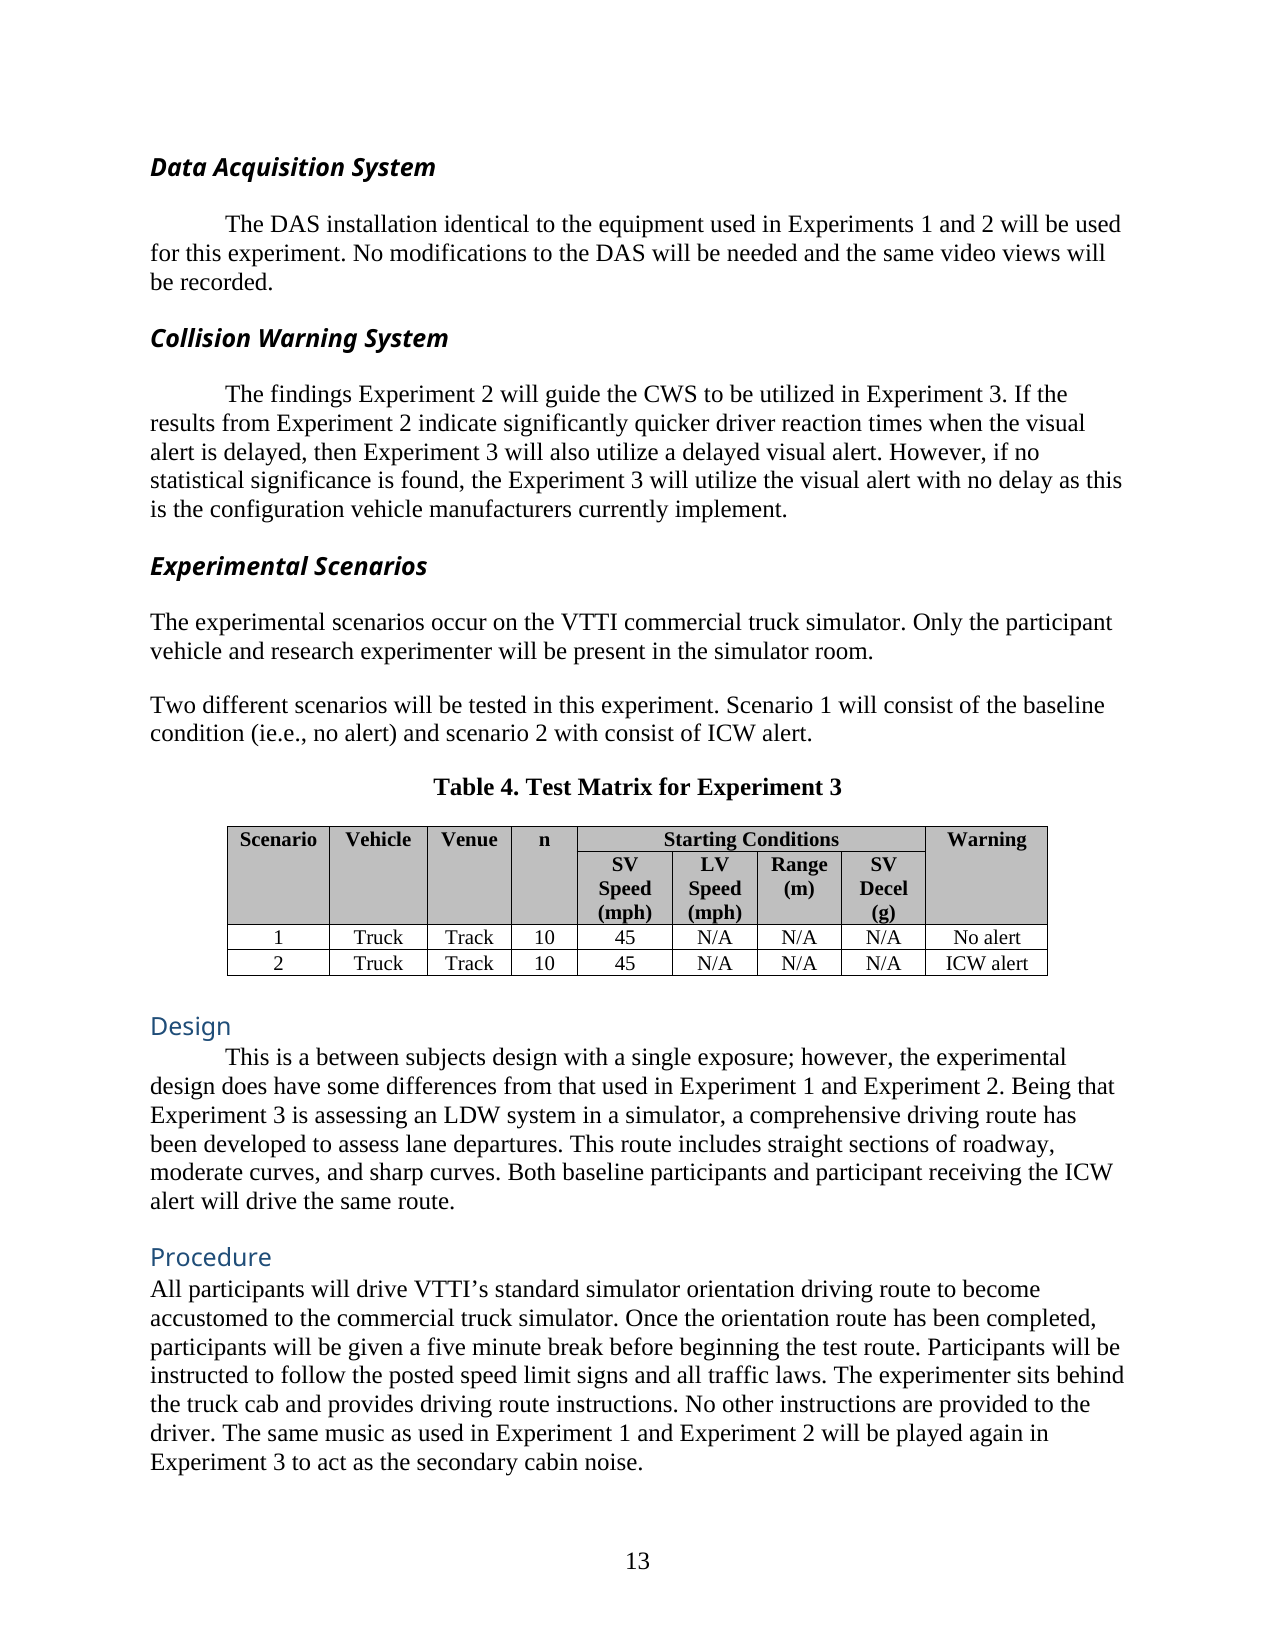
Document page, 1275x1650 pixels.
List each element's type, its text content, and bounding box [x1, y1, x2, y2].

table_cell 1 [228, 925, 329, 949]
subtitle Experimental Scenarios [150, 548, 1125, 582]
table_cell Truck [330, 950, 427, 974]
table_cell SV Speed (mph) [578, 852, 672, 924]
table_cell ICW alert [926, 950, 1047, 974]
table_header Scenario [228, 827, 329, 924]
table_cell 10 [512, 925, 577, 949]
table_cell 2 [228, 950, 329, 974]
subtitle Data Acquisition System [150, 150, 1125, 184]
table_cell 10 [512, 950, 577, 974]
text All participants will drive VTTI’s standard simulator orientation driving route to become accustomed to the commercial truck simulator. Once the orientation route has been completed, participants will be given a five minute break before beginning the test route. Participants will be instructed to follow the posted speed limit signs and all traffic laws. The experimenter sits behind the truck cab and provides driving route instructions. No other instructions are provided to the driver. The same music as used in Experiment 1 and Experiment 2 will be played again in Experiment 3 to act as the secondary cabin noise. [150, 1274, 1125, 1475]
table_cell N/A [758, 925, 841, 949]
text The DAS installation identical to the equipment used in Experiments 1 and 2 will be used for this experiment. No modifications to the DAS will be needed and the same video views will be recorded. [150, 209, 1125, 295]
table_cell SV Decel (g) [842, 852, 925, 924]
table_header Warning [926, 827, 1047, 924]
table_cell 45 [578, 950, 672, 974]
subtitle Procedure [150, 1240, 1125, 1274]
table_cell N/A [842, 950, 925, 974]
table_cell No alert [926, 925, 1047, 949]
table_cell Truck [330, 925, 427, 949]
text This is a between subjects design with a single exposure; however, the experimental design does have some differences from that used in Experiment 1 and Experiment 2. Being that Experiment 3 is assessing an LDW system in a simulator, a comprehensive driving route has been developed to assess lane departures. This route includes straight sections of roadway, moderate curves, and sharp curves. Both baseline participants and participant receiving the ICW alert will drive the same route. [150, 1042, 1125, 1215]
list The experimental scenarios occur on the VTTI commercial truck simulator. Only the participant vehicle and research experimenter will be present in the simulator room. [150, 607, 1125, 665]
table_header Venue [428, 827, 511, 924]
table_cell LV Speed (mph) [673, 852, 757, 924]
text The findings Experiment 2 will guide the CWS to be utilized in Experiment 3. If the results from Experiment 2 indicate significantly quicker driver reaction times when the visual alert is delayed, then Experiment 3 will also utilize a delayed visual alert. However, if no statistical significance is found, the Experiment 3 will utilize the visual alert with no delay as this is the configuration vehicle manufacturers currently implement. [150, 379, 1125, 523]
table_cell N/A [758, 950, 841, 974]
text Table 4. Test Matrix for Experiment 3 [150, 772, 1125, 801]
table_header n [512, 827, 577, 924]
table_cell Track [428, 925, 511, 949]
table_cell N/A [673, 925, 757, 949]
table_cell N/A [673, 950, 757, 974]
table_cell Track [428, 950, 511, 974]
subtitle Design [150, 1008, 1125, 1042]
table_cell 45 [578, 925, 672, 949]
table_cell N/A [842, 925, 925, 949]
list Two different scenarios will be tested in this experiment. Scenario 1 will consist of the baseline condition (ie.e., no alert) and scenario 2 with consist of ICW alert. [150, 690, 1125, 747]
subtitle Collision Warning System [150, 320, 1125, 354]
table_cell Range (m) [758, 852, 841, 924]
table_header Starting Conditions [578, 827, 925, 851]
table_header Vehicle [330, 827, 427, 924]
